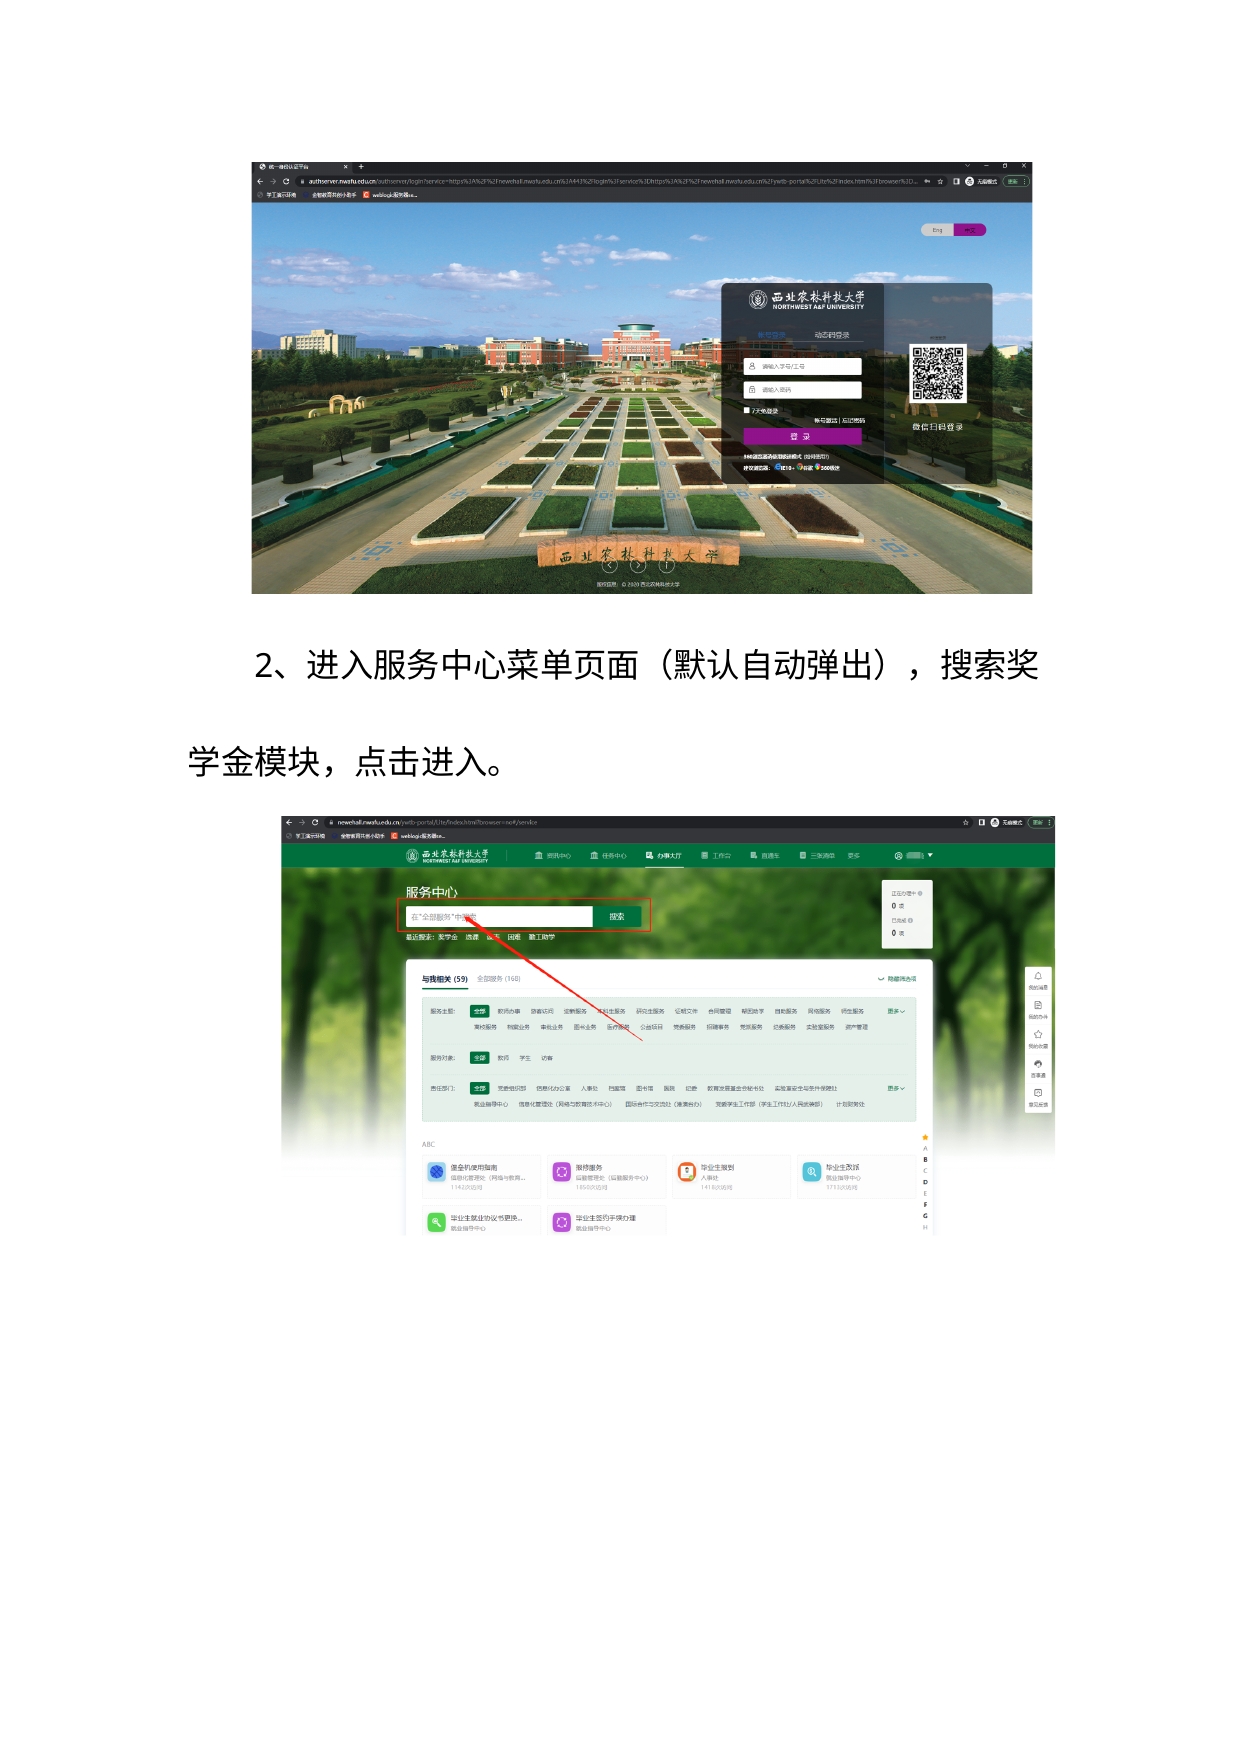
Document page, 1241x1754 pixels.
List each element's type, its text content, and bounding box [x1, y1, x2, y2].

picture [281, 816, 1055, 1244]
text 2、进入服务中心菜单页面（默认自动弹出），搜索奖学金模块，点击进入。 [187, 630, 1053, 793]
picture [251, 162, 1033, 594]
